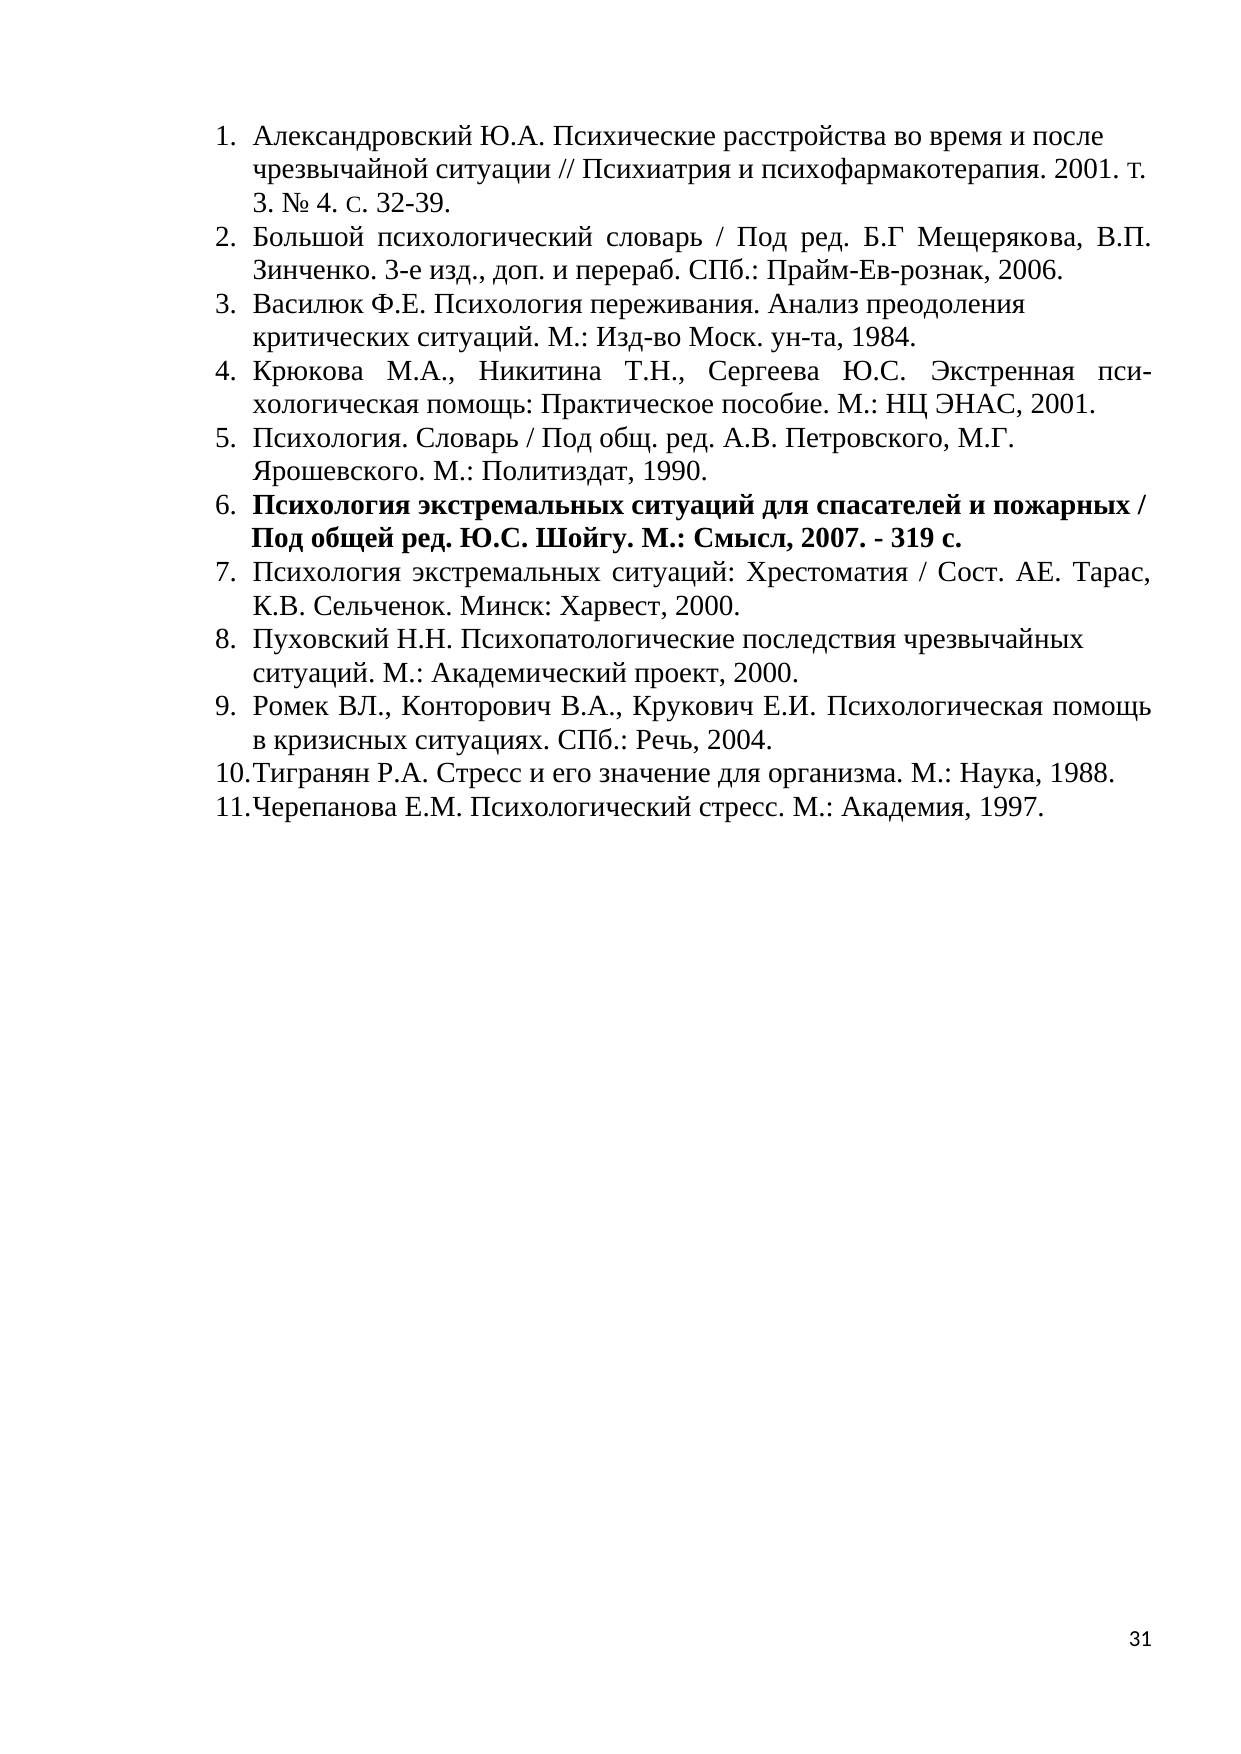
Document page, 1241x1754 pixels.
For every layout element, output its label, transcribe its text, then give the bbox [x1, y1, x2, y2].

list Психология экстремальных ситуаций для спасателей и пожарных / [215, 487, 1152, 521]
list Тигранян Р.А. Стресс и его значение для организма. М.: Наука, 1988. [215, 755, 1152, 789]
list Крюкова М.А., Никитина Т.Н., Сергеева Ю.С. Экстренная психологическая помощь: Практическое пособие. М.: НЦ ЭНАС, 2001. [215, 353, 1152, 420]
list Ромек ВЛ., Конторович В.А., Крукович Е.И. Психологическая помощь в кризисных ситуациях. СПб.: Речь, 2004. [215, 688, 1152, 755]
list Василюк Ф.Е. Психология переживания. Анализ преодоления критических ситуаций. М.: Изд-во Моск. ун-та, 1984. [215, 286, 1152, 353]
list Психология экстремальных ситуаций: Хрестоматия / Сост. АЕ. Тарас, К.В. Сельченок. Минск: Харвест, 2000. [215, 554, 1152, 621]
list Пуховский Н.Н. Психопатологические последствия чрезвычайных ситуаций. М.: Академический проект, 2000. [215, 621, 1152, 688]
list Черепанова E.M. Психологический стресс. М.: Академия, 1997. [215, 789, 1152, 822]
list Психология. Словарь / Под общ. ред. А.В. Петровского, М.Г. Ярошевского. М.: Политиздат, 1990. [215, 420, 1152, 487]
text Под общей ред. Ю.С. Шойгу. М.: Смысл, 2007. - 319 с. [215, 521, 1152, 554]
list Александровский Ю.А. Психические расстройства во время и после чрезвычайной ситуации // Психиатрия и психофармакотерапия. 2001. т. 3. № 4. с. 32-39. [215, 118, 1152, 219]
list Большой психологический словарь / Под ред. Б.Г Мещерякова, В.П. Зинченко. 3-е изд., доп. и перераб. СПб.: Прайм-Ев-рознак, 2006. [215, 219, 1152, 286]
